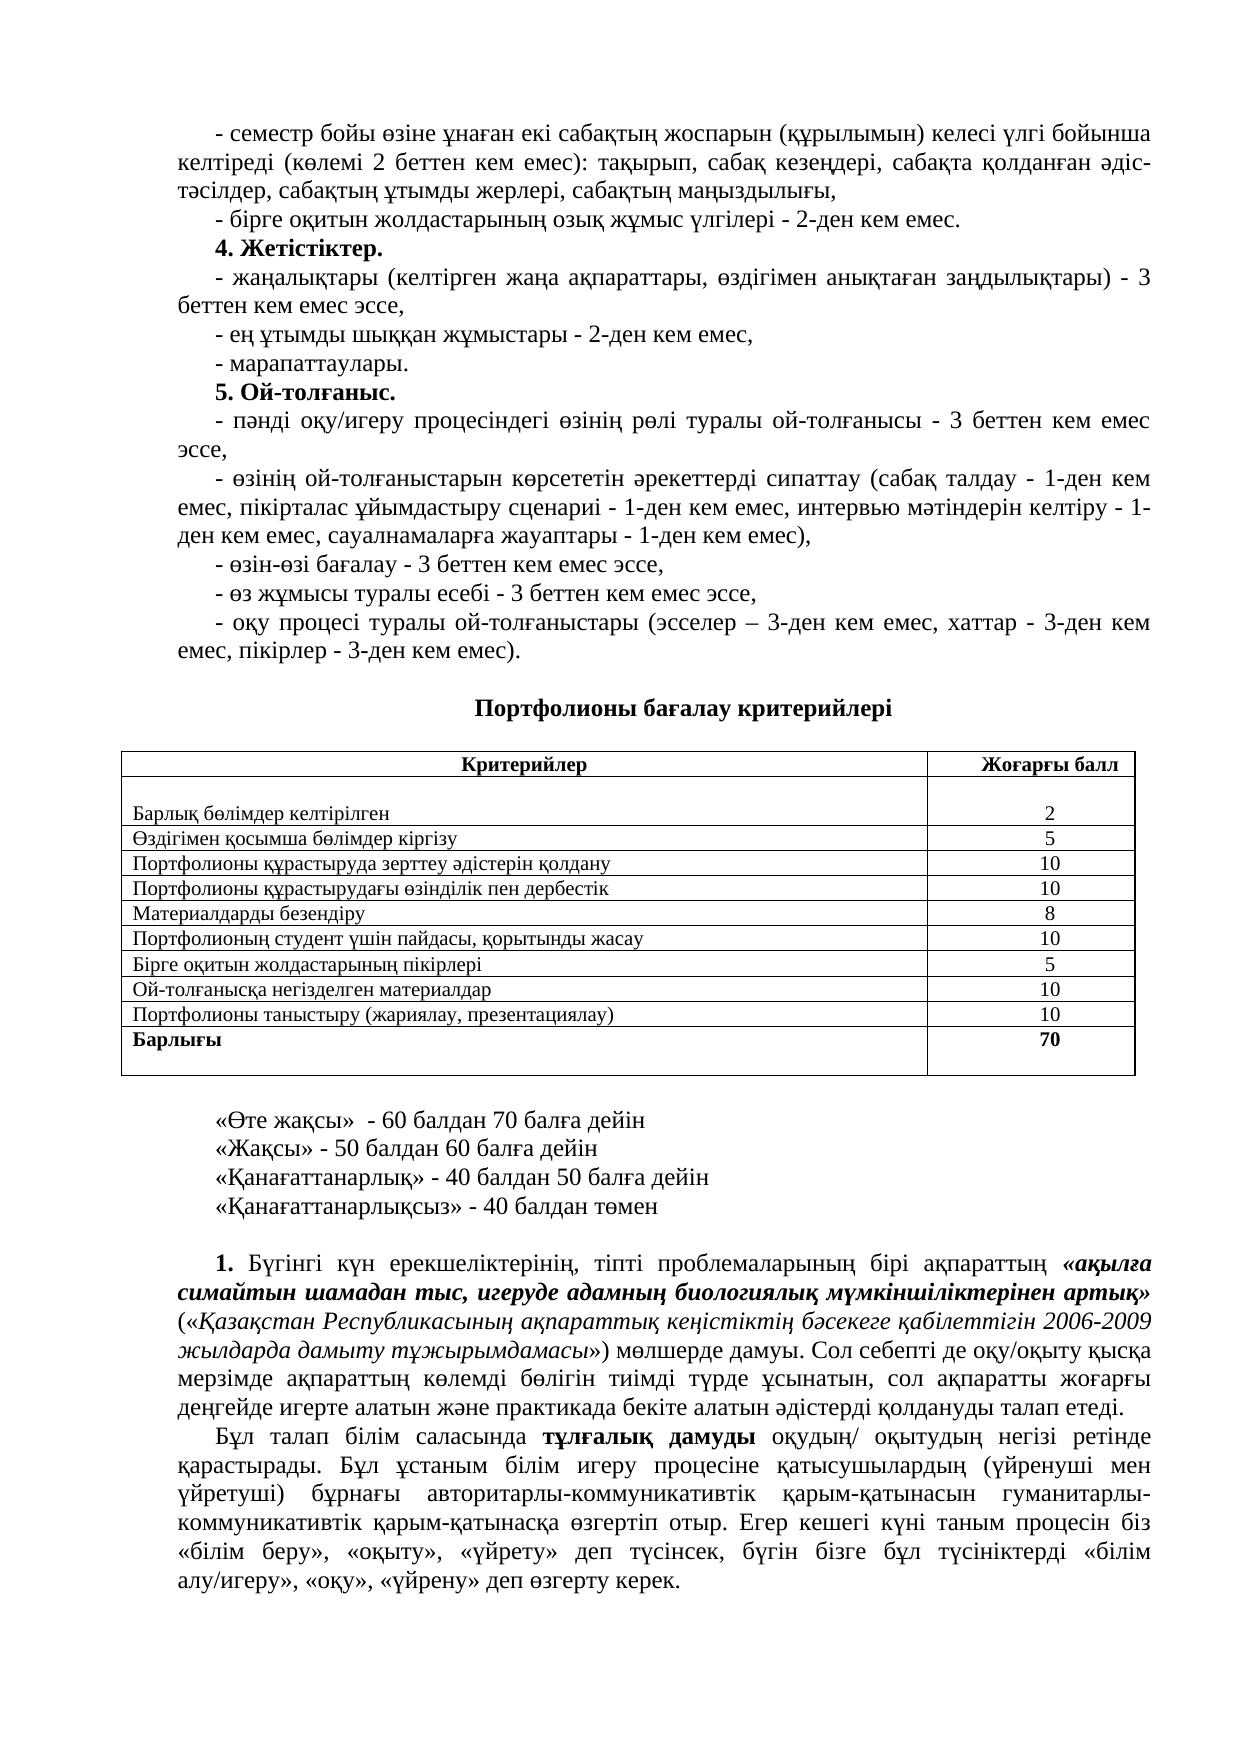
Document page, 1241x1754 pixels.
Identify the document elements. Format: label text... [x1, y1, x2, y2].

table_cell 2 [928, 777, 1134, 825]
text - ең ұтымды шыққан жұмыстары - 2-ден кем емес, [177, 319, 1152, 348]
table_cell Барлық бөлімдер келтірілген [122, 777, 927, 825]
text - оқу процесі туралы ой-толғаныстары (эсселер – 3-ден кем емес, хаттар - 3-ден кем емес, пікірлер - 3-ден кем емес). [177, 607, 1152, 664]
table_cell 8 [928, 901, 1134, 925]
table_cell 5 [928, 826, 1134, 850]
text «Жақсы» - 50 балдан 60 балға дейін [177, 1133, 1152, 1162]
table_cell 10 [928, 926, 1134, 950]
text 5. Ой-толғаныс. [177, 377, 1152, 406]
text «Қанағаттанарлықсыз» - 40 балдан төмен [177, 1191, 1152, 1220]
text 4. Жетістіктер. [177, 233, 1152, 262]
table_cell Портфолионың студент үшін пайдасы, қорытынды жасау [122, 926, 927, 950]
table_cell 5 [928, 951, 1134, 976]
table_cell Өздігімен қосымша бөлімдер кіргізу [122, 826, 927, 850]
table_header Жоғарғы балл [928, 752, 1134, 776]
text - марапаттаулары. [177, 348, 1152, 377]
table_cell Портфолионы құрастырудағы өзінділік пен дербестік [122, 876, 927, 900]
table_cell 70 [928, 1027, 1134, 1075]
table_cell 10 [928, 876, 1134, 900]
table_cell Портфолионы таныстыру (жариялау, презентациялау) [122, 1002, 927, 1026]
table_cell 10 [928, 1002, 1134, 1026]
table_cell Бірге оқитын жолдастарының пікірлері [122, 951, 927, 976]
table_cell 10 [928, 977, 1134, 1001]
table_header Критерийлер [122, 752, 927, 776]
table_cell Портфолионы құрастыруда зерттеу әдістерін қолдану [122, 851, 927, 875]
text «Қанағаттанарлық» - 40 балдан 50 балға дейін [177, 1162, 1152, 1191]
text Бұл талап білім саласында тұлғалық дамуды оқудың/ оқытудың негізі ретінде қарастырады. Бұл ұстаным білім игеру процесіне қатысушылардың (үйренуші мен үйретуші) бұрнағы авторитарлы-коммуникативтік қарым-қатынасын гуманитарлы-коммуникативтік қарым-қатынасқа өзгертіп отыр. Егер кешегі күні таным процесін біз «білім беру», «оқыту», «үйрету» деп түсінсек, бүгін бізге бұл түсініктерді «білім алу/игеру», «оқу», «үйрену» деп өзгерту керек. [177, 1421, 1152, 1593]
text - жаңалықтары (келтірген жаңа ақпараттары, өздігімен анықтаған заңдылықтары) - 3 беттен кем емес эссе, [177, 262, 1152, 319]
text Портфолионы бағалау критерийлері [177, 693, 1152, 722]
text - өзінің ой-толғаныстарын көрсететін әрекеттерді сипаттау (сабақ талдау - 1-ден кем емес, пікірталас ұйымдастыру сценариі - 1-ден кем емес, интервью мәтіндерін келтіру - 1-ден кем емес, сауалнамаларға жауаптары - 1-ден кем емес), [177, 463, 1152, 549]
text - өз жұмысы туралы есебі - 3 беттен кем емес эссе, [177, 578, 1152, 607]
text - семестр бойы өзіне ұнаған екі сабақтың жоспарын (құрылымын) келесі үлгі бойынша келтіреді (көлемі 2 беттен кем емес): тақырып, сабақ кезеңдері, сабақта қолданған әдіс-тәсілдер, сабақтың ұтымды жерлері, сабақтың маңыздылығы, [177, 118, 1152, 204]
text - бірге оқитын жолдастарының озық жұмыс үлгілері - 2-ден кем емес. [177, 204, 1152, 233]
text - пәнді оқу/игеру процесіндегі өзінің рөлі туралы ой-толғанысы - 3 беттен кем емес эссе, [177, 406, 1152, 463]
table_cell Ой-толғанысқа негізделген материалдар [122, 977, 927, 1001]
text - өзін-өзі бағалау - 3 беттен кем емес эссе, [177, 549, 1152, 578]
table_cell 10 [928, 851, 1134, 875]
table_cell Материалдарды безендіру [122, 901, 927, 925]
text «Өте жақсы» - 60 балдан 70 балға дейін [177, 1105, 1152, 1133]
text 1. Бүгінгі күн ерекшеліктерінің, тіпті проблемаларының бірі ақпараттың «ақылға симайтын шамадан тыс, игеруде адамның биологиялық мүмкіншіліктерінен артық» («Қазақстан Республикасының ақпараттық кеңістіктің бәсекеге қабілеттігін 2006-2009 жылдарда дамыту тұжырымдамасы») мөлшерде дамуы. Сол себепті де оқу/оқыту қысқа мерзімде ақпараттың көлемді бөлігін тиімді түрде ұсынатын, сол ақпаратты жоғарғы деңгейде игерте алатын және практикада бекіте алатын әдістерді қолдануды талап етеді. [177, 1248, 1152, 1421]
table_cell Барлығы [122, 1027, 927, 1075]
